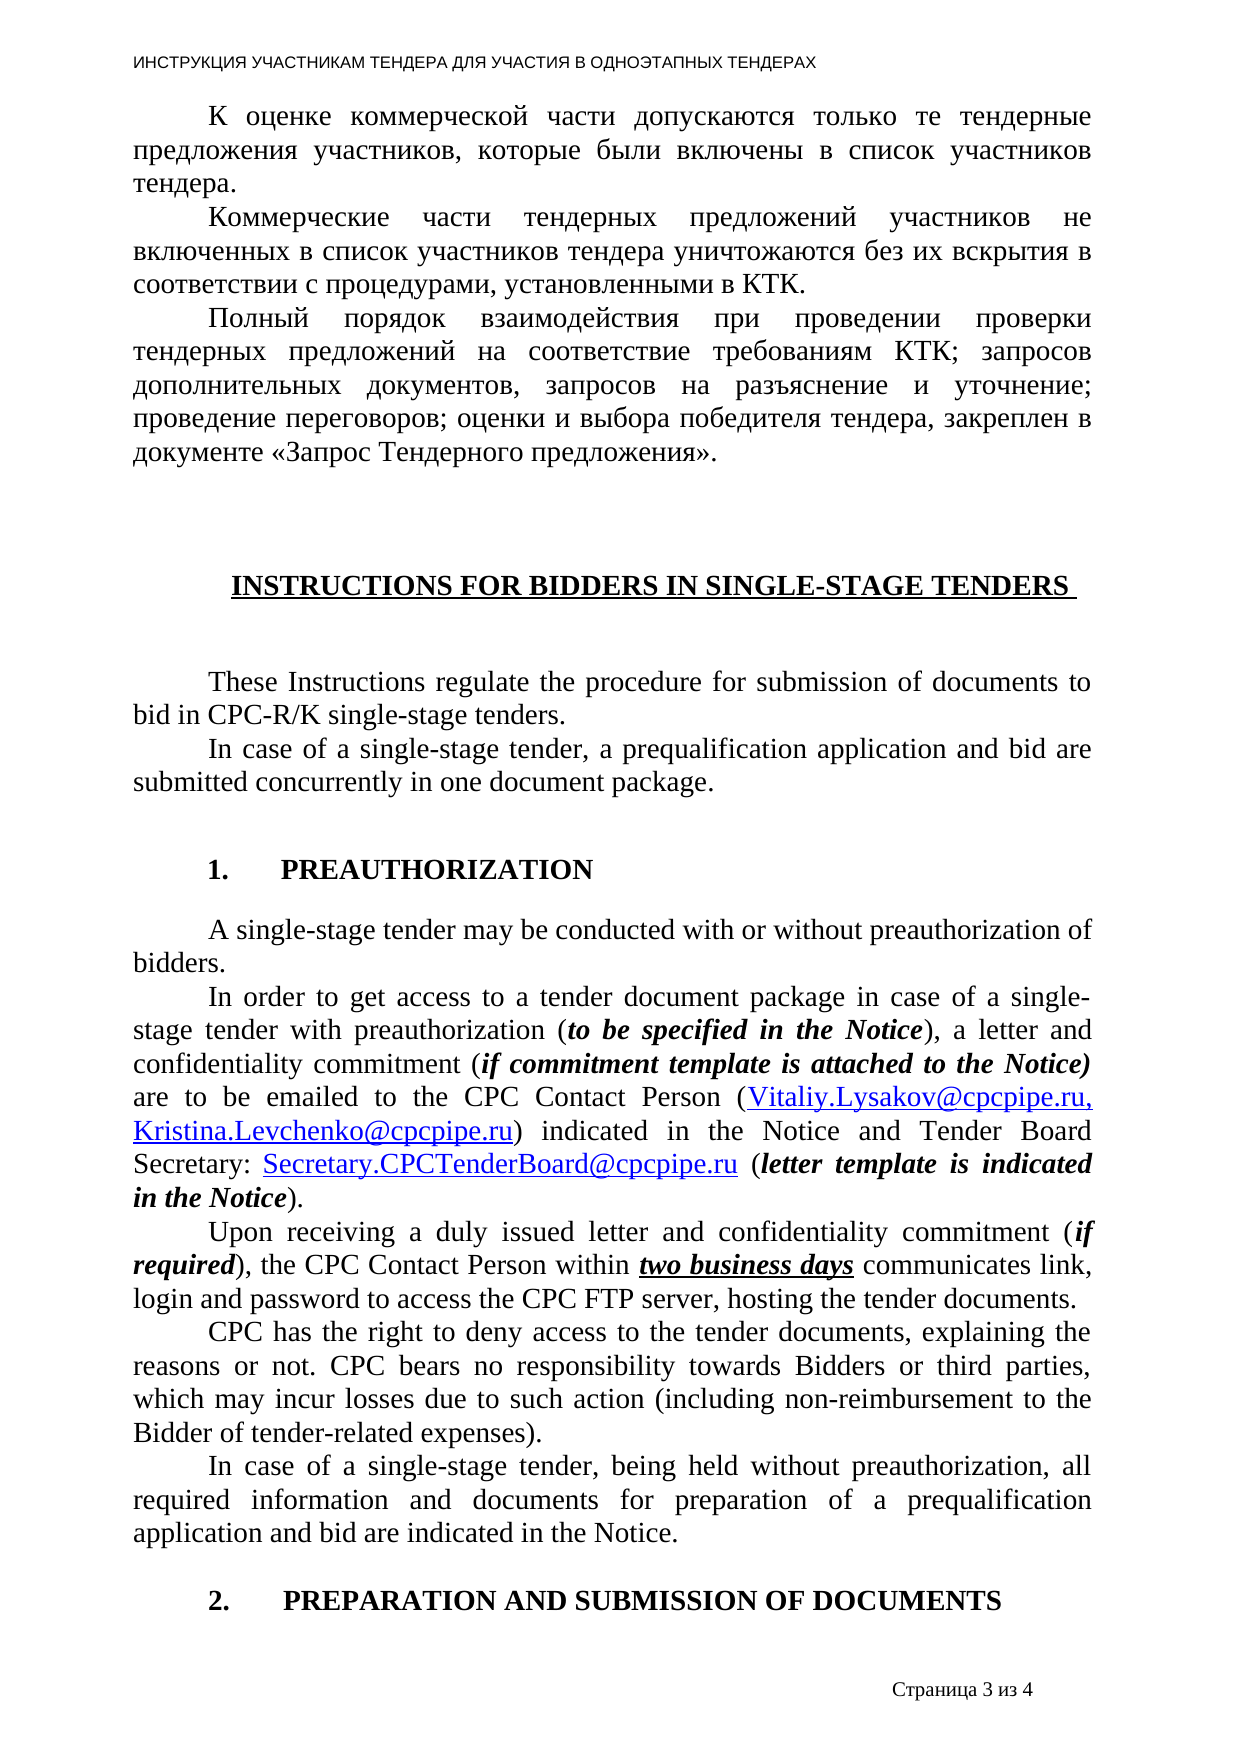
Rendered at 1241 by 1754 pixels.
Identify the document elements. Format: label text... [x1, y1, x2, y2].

subtitle INSTRUCTIONS FOR BIDDERS IN SINGLE-STAGE TENDERS [133, 568, 1092, 602]
text In case of a single-stage tender, being held without preauthorization, all required information and documents for preparation of a prequalification application and bid are indicated in the Notice. [133, 1448, 1092, 1549]
list PREAUTHORIZATION [207, 852, 1092, 886]
text Полный порядок взаимодействия при проведении проверки тендерных предложений на соответствие требованиям КТК; запросов дополнительных документов, запросов на разъяснение и уточнение; проведение переговоров; оценки и выбора победителя тендера, закреплен в документе «Запрос Тендерного предложения». [133, 300, 1092, 467]
text К оценке коммерческой части допускаются только те тендерные предложения участников, которые были включены в список участников тендера. [133, 98, 1092, 199]
text Upon receiving a duly issued letter and confidentiality commitment (if required), the CPC Contact Person within two business days communicates link, login and password to access the CPC FTP server, hosting the tender documents. [133, 1214, 1092, 1314]
text 2. PREPARATION AND SUBMISSION OF DOCUMENTS [133, 1583, 1092, 1616]
text CPC has the right to deny access to the tender documents, explaining the reasons or not. CPC bears no responsibility towards Bidders or third parties, which may incur losses due to such action (including non-reimbursement to the Bidder of tender-related expenses). [133, 1314, 1092, 1448]
text In case of a single-stage tender, a prequalification application and bid are submitted concurrently in one document package. [133, 731, 1092, 798]
text In order to get access to a tender document package in case of a single-stage tender with preauthorization (to be specified in the Notice), a letter and confidentiality commitment (if commitment template is attached to the Notice) are to be emailed to the CPC Contact Person (Vitaliy.Lysakov@cpcpipe.ru, Kristina.Levchenko@cpcpipe.ru) indicated in the Notice and Tender Board Secretary: Secretary.CPCTenderBoard@cpcpipe.ru (letter template is indicated in the Notice). [133, 979, 1092, 1214]
text These Instructions regulate the procedure for submission of documents to bid in CPC-R/K single-stage tenders. [133, 664, 1092, 731]
text Коммерческие части тендерных предложений участников не включенных в список участников тендера уничтожаются без их вскрытия в соответствии с процедурами, установленными в КТК. [133, 199, 1092, 300]
text A single-stage tender may be conducted with or without preauthorization of bidders. [133, 912, 1092, 979]
